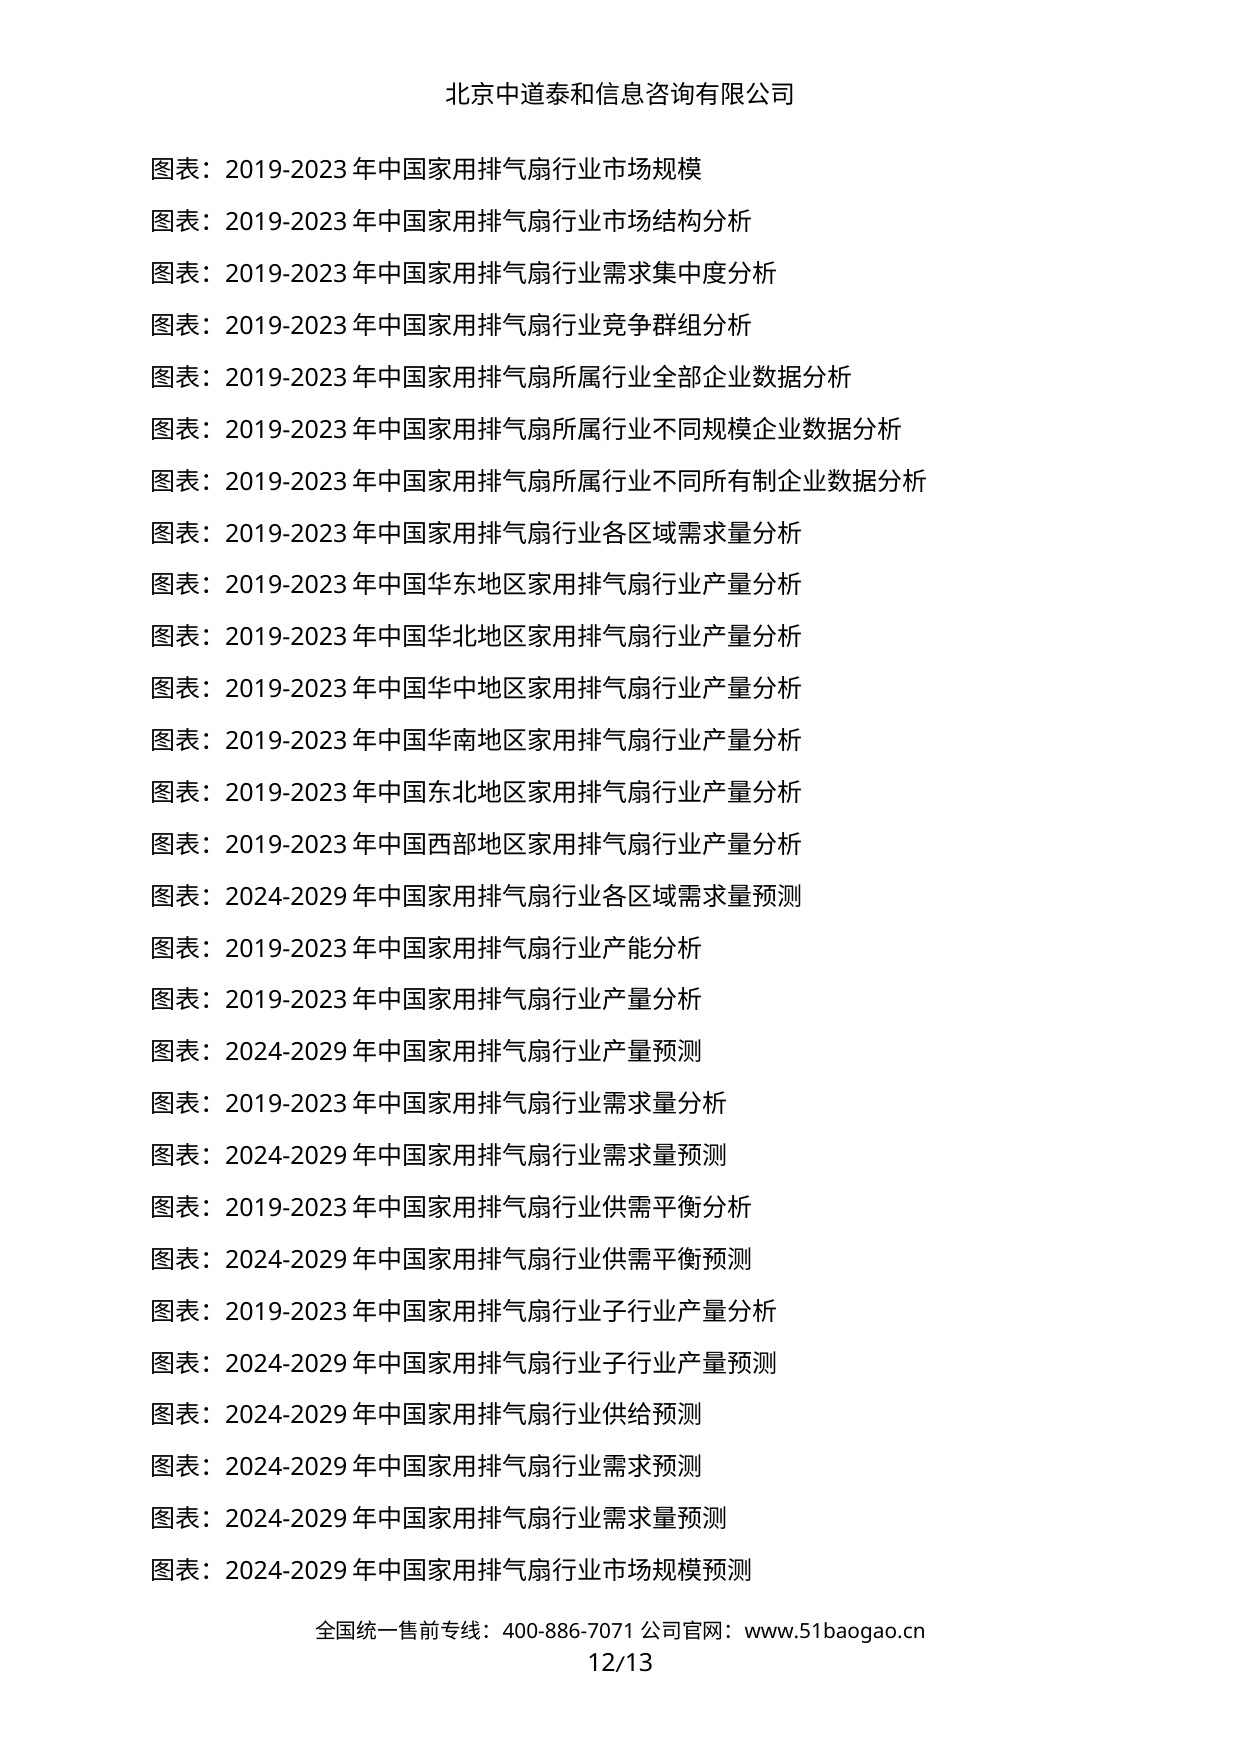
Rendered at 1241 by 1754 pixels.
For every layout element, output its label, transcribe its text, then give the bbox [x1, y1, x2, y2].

text 图表：2024-2029年中国家用排气扇行业需求预测 [150, 1447, 1090, 1483]
text 图表：2024-2029年中国家用排气扇行业供给预测 [150, 1395, 1090, 1431]
text 图表：2019-2023年中国家用排气扇行业供需平衡分析 [150, 1187, 1090, 1224]
text 图表：2019-2023年中国家用排气扇所属行业不同规模企业数据分析 [150, 409, 1090, 446]
text 图表：2024-2029年中国家用排气扇行业供需平衡预测 [150, 1239, 1090, 1276]
text 图表：2024-2029年中国家用排气扇行业子行业产量预测 [150, 1343, 1090, 1379]
text 图表：2024-2029年中国家用排气扇行业产量预测 [150, 1032, 1090, 1068]
text 图表：2019-2023年中国家用排气扇行业市场规模 [150, 150, 1090, 186]
text 图表：2019-2023年中国家用排气扇行业产能分析 [150, 928, 1090, 964]
text 图表：2019-2023年中国家用排气扇行业竞争群组分析 [150, 306, 1090, 342]
text 图表：2019-2023年中国家用排气扇行业子行业产量分析 [150, 1291, 1090, 1327]
text 图表：2019-2023年中国家用排气扇行业各区域需求量分析 [150, 513, 1090, 549]
text 图表：2019-2023年中国华南地区家用排气扇行业产量分析 [150, 721, 1090, 757]
text 图表：2019-2023年中国家用排气扇行业需求量分析 [150, 1084, 1090, 1120]
text 图表：2024-2029年中国家用排气扇行业需求量预测 [150, 1136, 1090, 1172]
text 图表：2024-2029年中国家用排气扇行业各区域需求量预测 [150, 876, 1090, 912]
text 图表：2019-2023年中国东北地区家用排气扇行业产量分析 [150, 772, 1090, 809]
text 图表：2019-2023年中国华东地区家用排气扇行业产量分析 [150, 565, 1090, 601]
text 图表：2019-2023年中国家用排气扇行业需求集中度分析 [150, 254, 1090, 290]
text 图表：2019-2023年中国华中地区家用排气扇行业产量分析 [150, 669, 1090, 705]
text 图表：2019-2023年中国家用排气扇行业产量分析 [150, 980, 1090, 1016]
text 图表：2019-2023年中国家用排气扇所属行业全部企业数据分析 [150, 357, 1090, 394]
text 图表：2024-2029年中国家用排气扇行业市场规模预测 [150, 1551, 1090, 1587]
text 图表：2019-2023年中国华北地区家用排气扇行业产量分析 [150, 617, 1090, 653]
text 图表：2024-2029年中国家用排气扇行业需求量预测 [150, 1499, 1090, 1535]
text 图表：2019-2023年中国家用排气扇所属行业不同所有制企业数据分析 [150, 461, 1090, 497]
text 图表：2019-2023年中国家用排气扇行业市场结构分析 [150, 202, 1090, 238]
text 图表：2019-2023年中国西部地区家用排气扇行业产量分析 [150, 824, 1090, 861]
